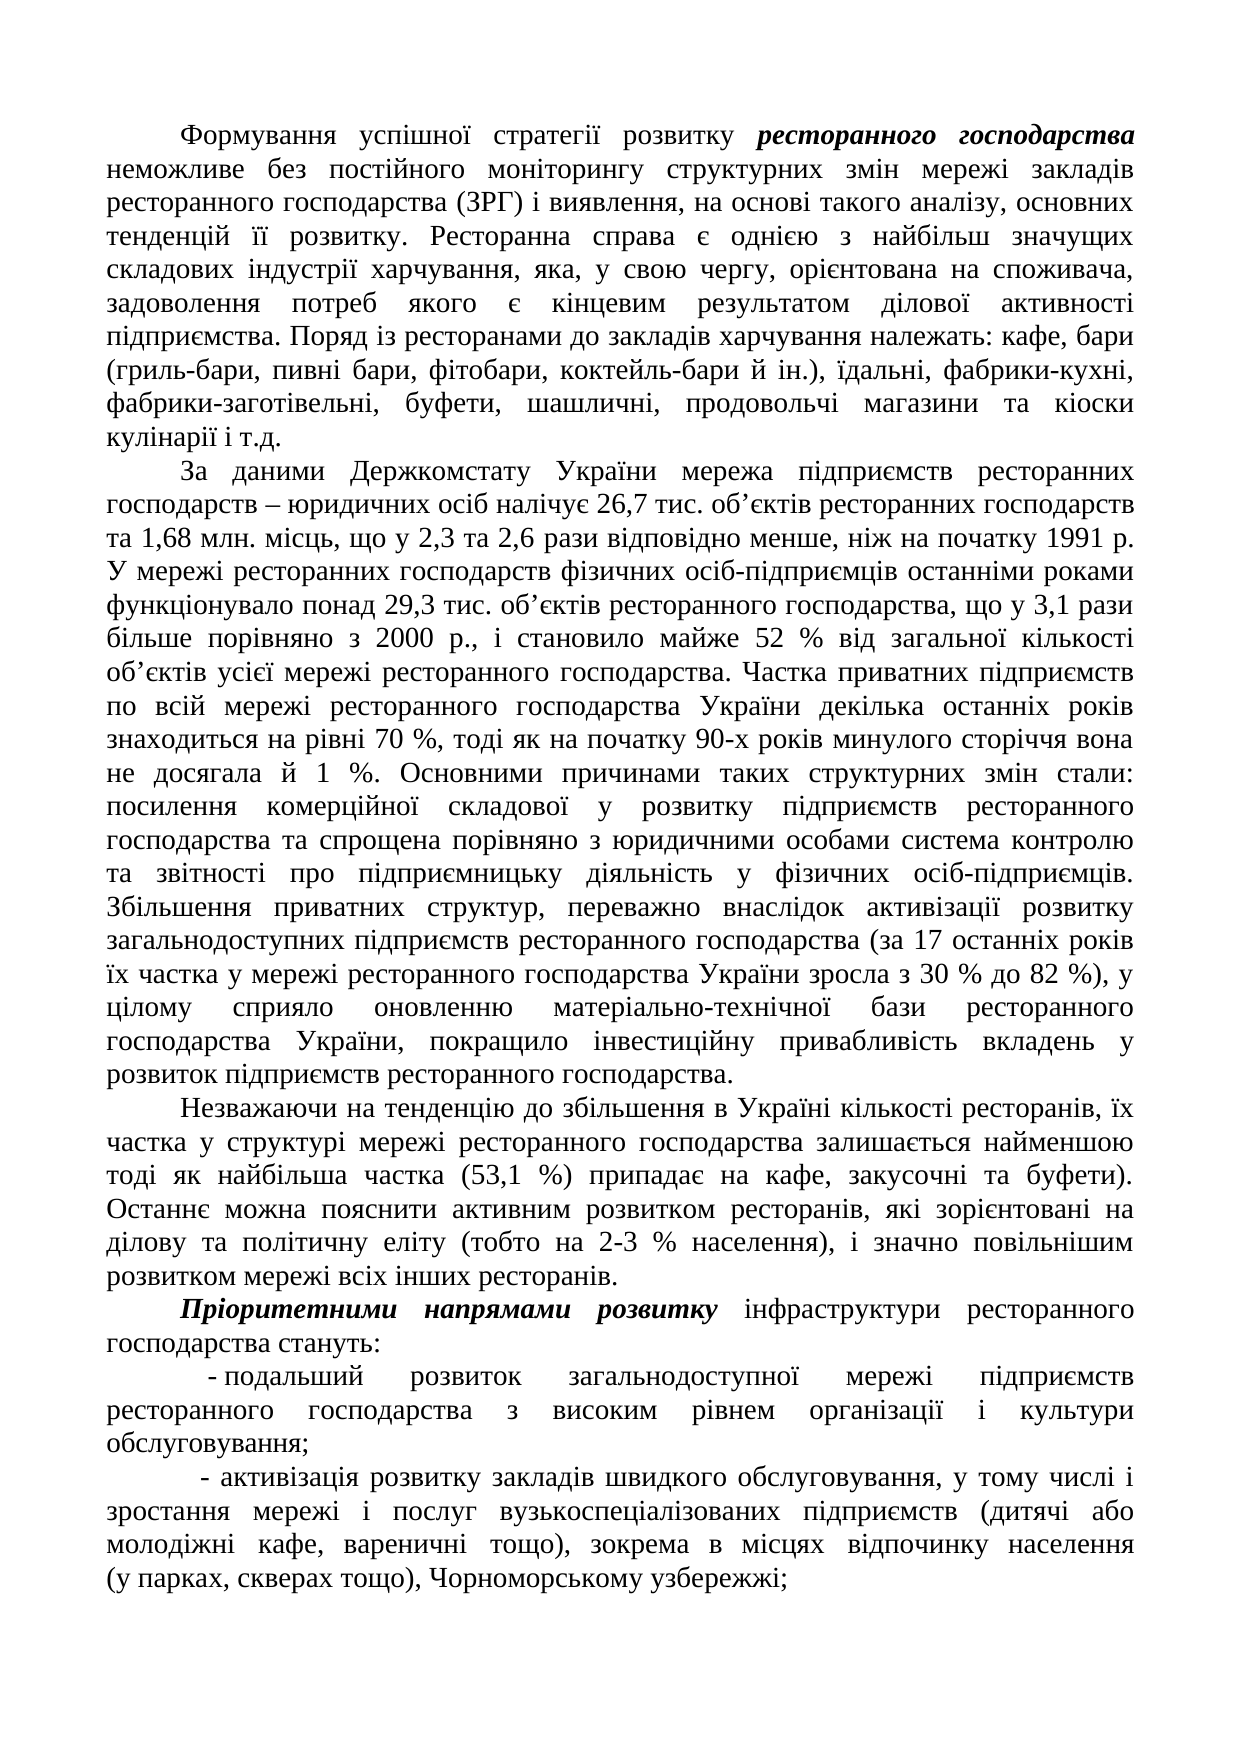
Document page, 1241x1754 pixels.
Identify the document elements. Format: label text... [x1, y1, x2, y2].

text За даними Держкомстату України мережа підприємств ресторанних господарств – юридичних осіб налічує 26,7 тис. об’єктів ресторанних господарств та 1,68 млн. місць, що у 2,3 та 2,6 рази відповідно менше, ніж на початку 1991 р. У мережі ресторанних господарств фізичних осіб-підприємців останніми роками функціонувало понад 29,3 тис. об’єктів ресторанного господарства, що у 3,1 рази більше порівняно з 2000 р., і становило майже 52 % від загальної кількості об’єктів усієї мережі ресторанного господарства. Частка приватних підприємств по всій мережі ресторанного господарства України декілька останніх років знаходиться на рівні 70 %, тоді як на початку 90-х років минулого сторіччя вона не досягала й 1 %. Основними причинами таких структурних змін стали: посилення комерційної складової у розвитку підприємств ресторанного господарства та спрощена порівняно з юридичними особами система контролю та звітності про підприємницьку діяльність у фізичних осіб-підприємців. Збільшення приватних структур, переважно внаслідок активізації розвитку загальнодоступних підприємств ресторанного господарства (за 17 останніх років їх частка у мережі ресторанного господарства України зросла з 30 % до 82 %), у цілому сприяло оновленню матеріально-технічної бази ресторанного господарства України, покращило інвестиційну привабливість вкладень у розвиток підприємств ресторанного господарства. [106, 453, 1135, 1090]
text Незважаючи на тенденцію до збільшення в Україні кількості ресторанів, їх частка у структурі мережі ресторанного господарства залишається найменшою тоді як найбільша частка (53,1 %) припадає на кафе, закусочні та буфети). Останнє можна пояснити активним розвитком ресторанів, які зорієнтовані на ділову та політичну еліту (тобто на 2-3 % населення), і значно повільнішим розвитком мережі всіх інших ресторанів. [106, 1090, 1135, 1291]
text Формування успішної стратегії розвитку ресторанного господарства неможливе без постійного моніторингу структурних змін мережі закладів ресторанного господарства (ЗРГ) і виявлення, на основі такого аналізу, основних тенденцій її розвитку. Ресторанна справа є однією з найбільш значущих складових індустрії харчування, яка, у свою чергу, орієнтована на споживача, задоволення потреб якого є кінцевим результатом ділової активності підприємства. Поряд із ресторанами до закладів харчування належать: кафе, бари (гриль-бари, пивні бари, фітобари, коктейль-бари й ін.), їдальні, фабрики-кухні, фабрики-заготівельні, буфети, шашличні, продовольчі магазини та кіоски кулінарії і т.д. [106, 117, 1135, 453]
text Пріоритетними напрямами розвитку інфраструктури ресторанного господарства стануть: [106, 1291, 1135, 1358]
list активізація розвитку закладів швидкого обслуговування, у тому числі і зростання мережі і послуг вузькоспеціалізованих підприємств (дитячі або молодіжні кафе, вареничні тощо), зокрема в місцях відпочинку населення (у парках, скверах тощо), Чорноморському узбережжі; [106, 1459, 1135, 1593]
list подальший розвиток загальнодоступної мережі підприємств ресторанного господарства з високим рівнем організації і культури обслуговування; [106, 1358, 1135, 1459]
